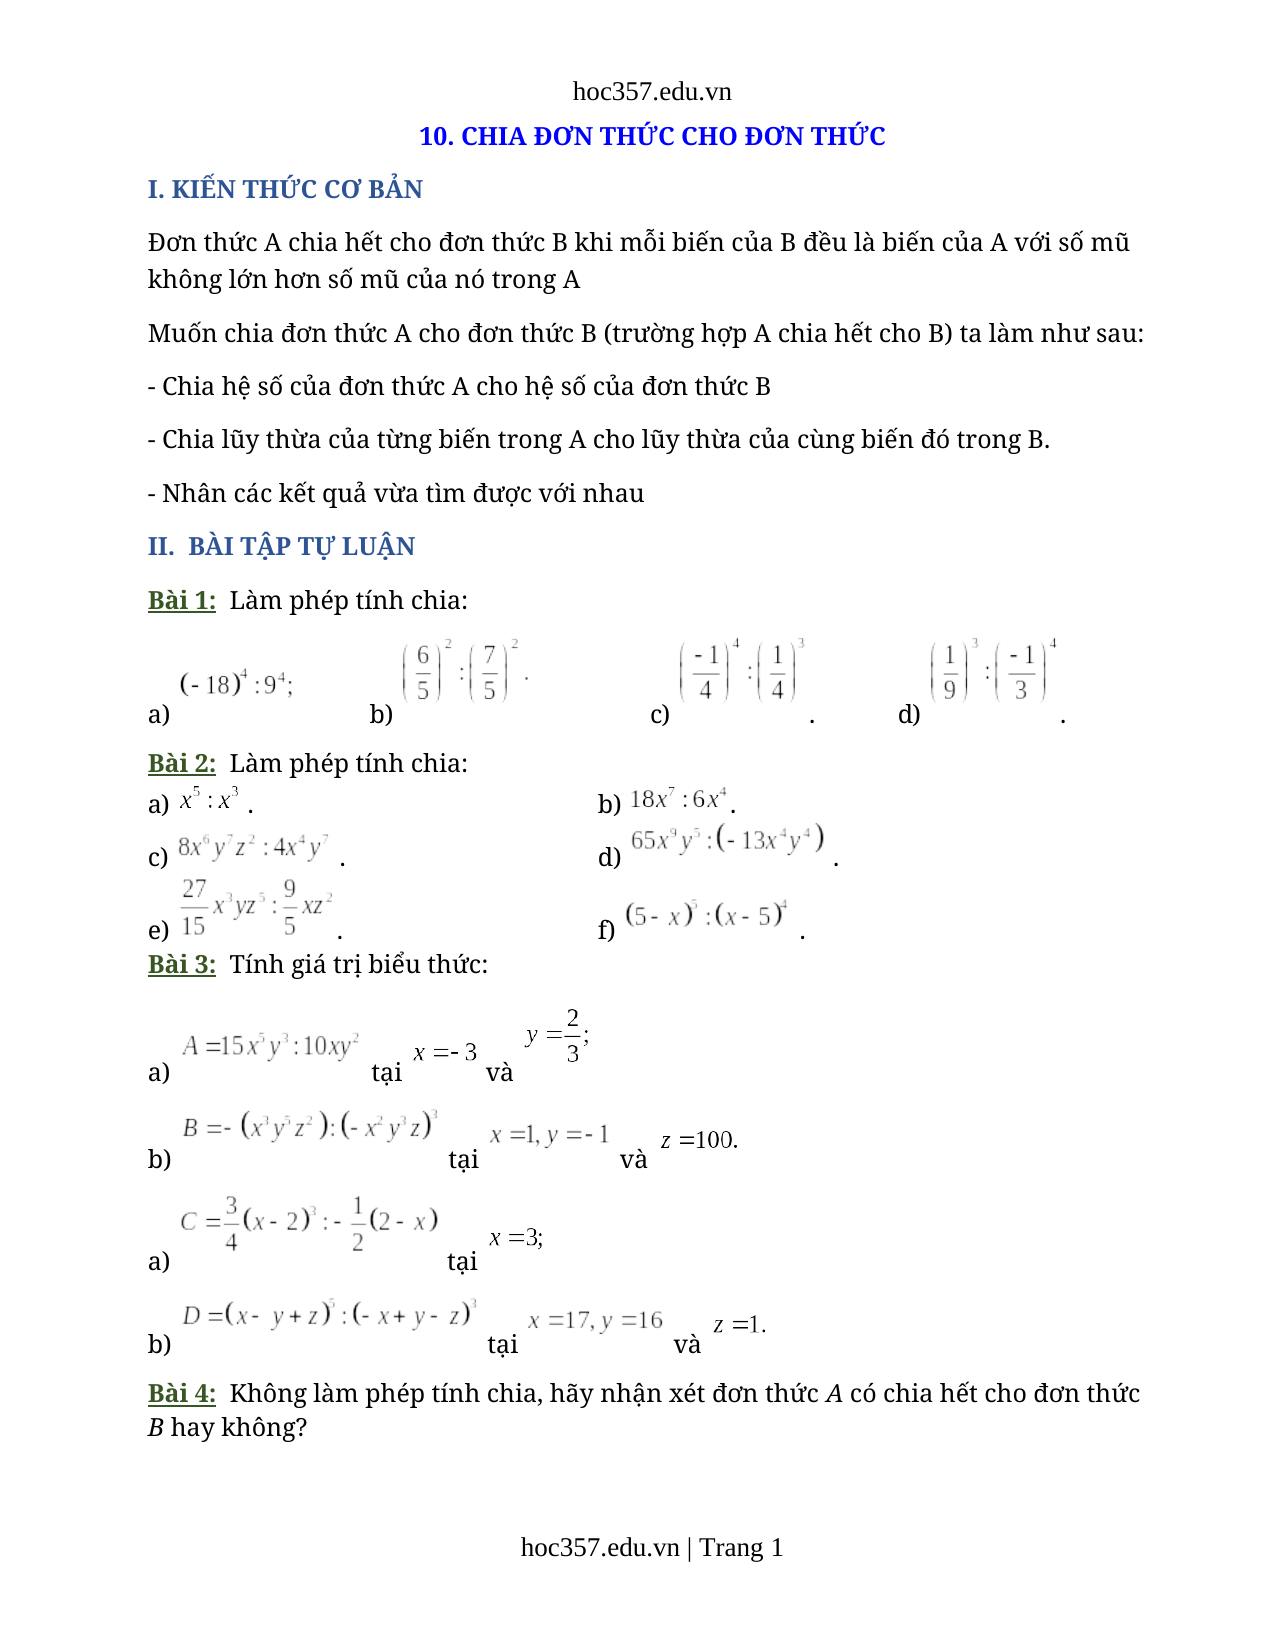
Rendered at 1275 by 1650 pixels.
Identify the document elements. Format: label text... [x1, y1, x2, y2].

text II. BÀI TẬP TỰ LUẬN [148, 529, 1157, 563]
text Bài 4: Không làm phép tính chia, hãy nhận xét đơn thức A có chia hết cho đơn thức B hay không? [148, 1376, 1157, 1444]
text 10. CHIA ĐƠN THỨC CHO ĐƠN THỨC [148, 118, 1157, 152]
text b) tại và [148, 1103, 1157, 1175]
text e) . f) . [148, 874, 1157, 946]
text c) . d) . [148, 821, 1157, 874]
text Bài 1: Làm phép tính chia: [148, 582, 1157, 616]
text Muốn chia đơn thức A cho đơn thức B (trường hợp A chia hết cho B) ta làm như sau: [148, 315, 1157, 349]
text a) b) c) . d) . [148, 631, 1157, 731]
text - Chia lũy thừa của từng biến trong A cho lũy thừa của cùng biến đó trong B. [148, 422, 1157, 456]
text I. KIẾN THỨC CƠ BẢN [148, 172, 1157, 206]
text a) tại [148, 1190, 1157, 1278]
text Bài 2: Làm phép tính chia: [148, 746, 1157, 780]
text - Nhân các kết quả vừa tìm được với nhau [148, 476, 1157, 509]
text a) tại và [148, 1002, 1157, 1088]
text Đơn thức A chia hết cho đơn thức B khi mỗi biến của B đều là biến của A với số mũ không lớn hơn số mũ của nó trong A [148, 225, 1157, 296]
text a) . b) . [148, 780, 1157, 821]
text b) tại và [148, 1293, 1157, 1361]
text Bài 3: Tính giá trị biểu thức: [148, 946, 1157, 981]
text - Chia hệ số của đơn thức A cho hệ số của đơn thức B [148, 369, 1157, 403]
